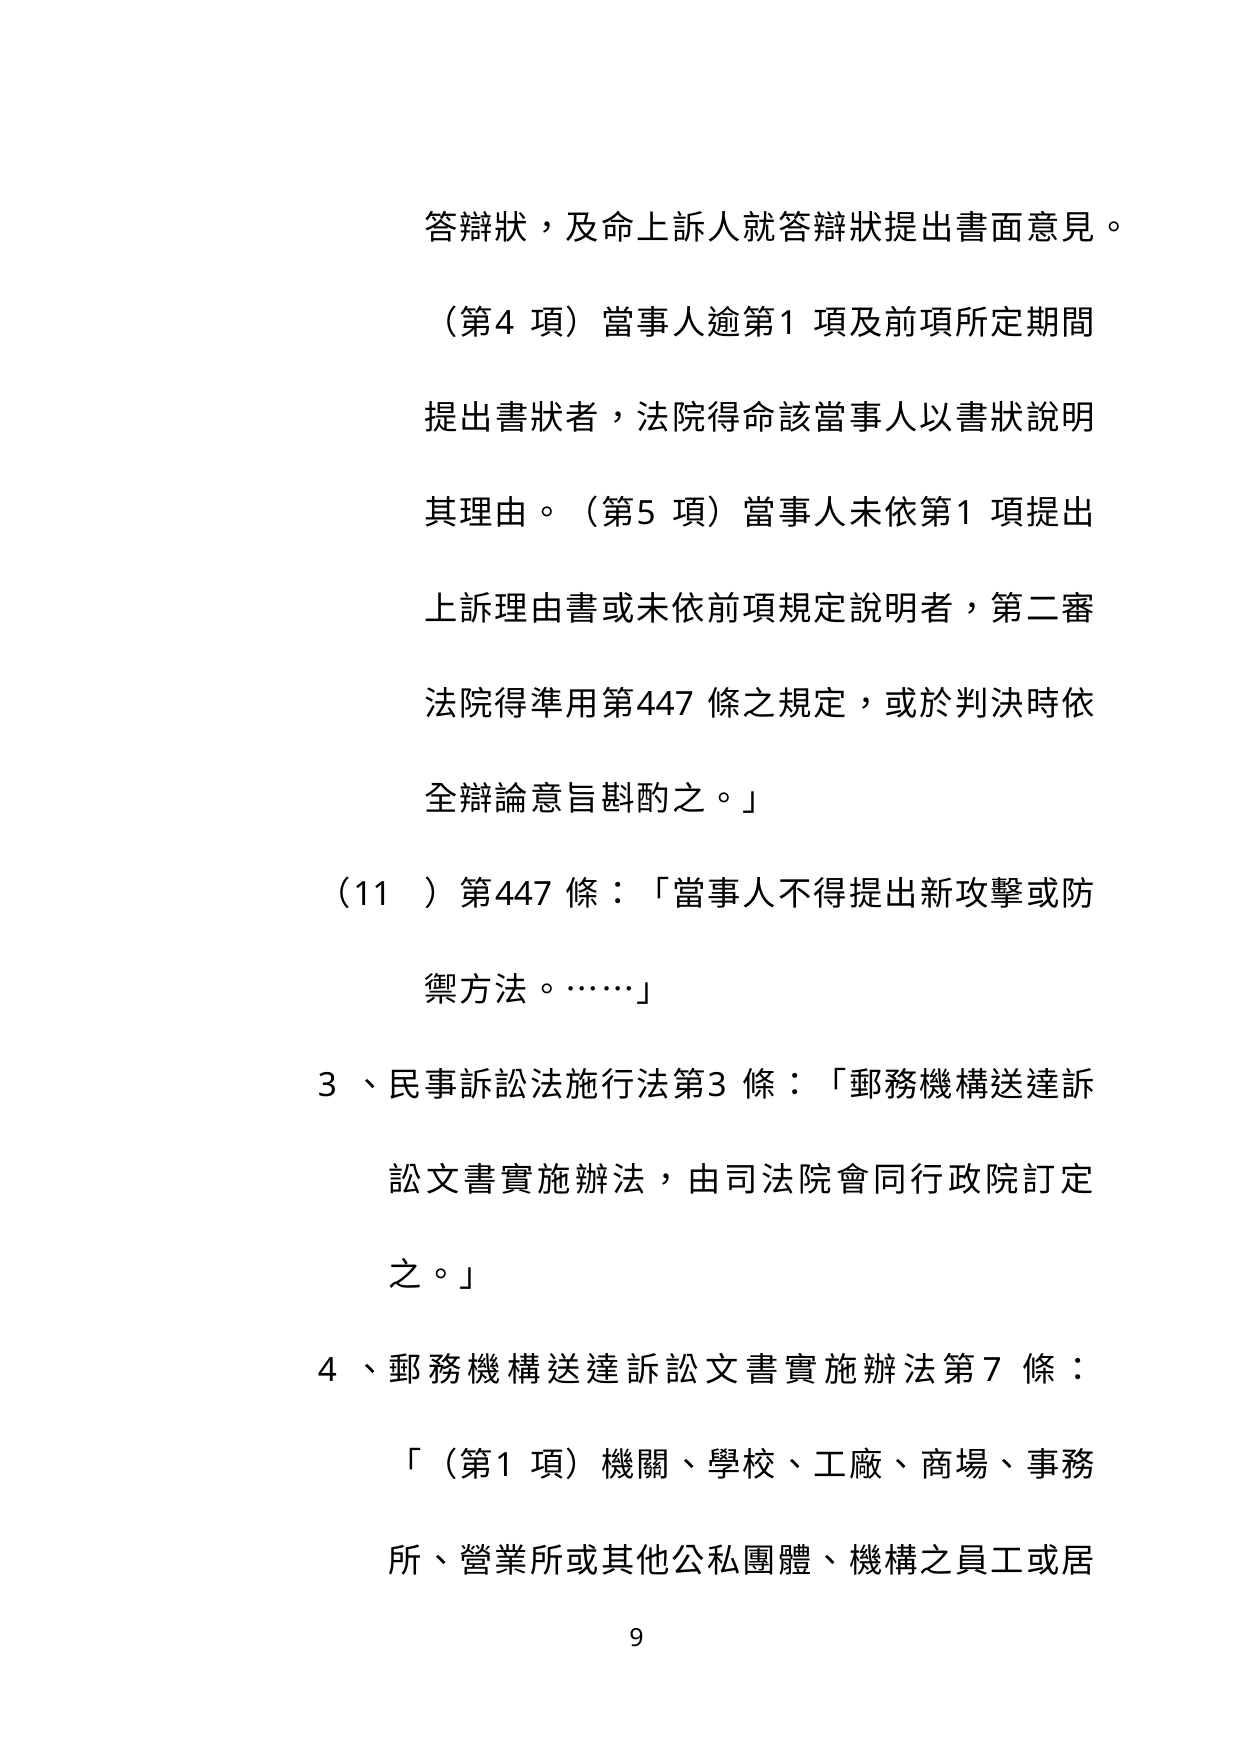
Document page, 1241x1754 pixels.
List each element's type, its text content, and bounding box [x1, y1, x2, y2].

subtitle 民事訴訟法施行法第3條：「郵務機構送達訴訟文書實施辦法，由司法院會同行政院訂定之。」 [300, 1034, 1097, 1320]
subtitle 第447條：「當事人不得提出新攻擊或防禦方法。……」 [300, 844, 1097, 1034]
